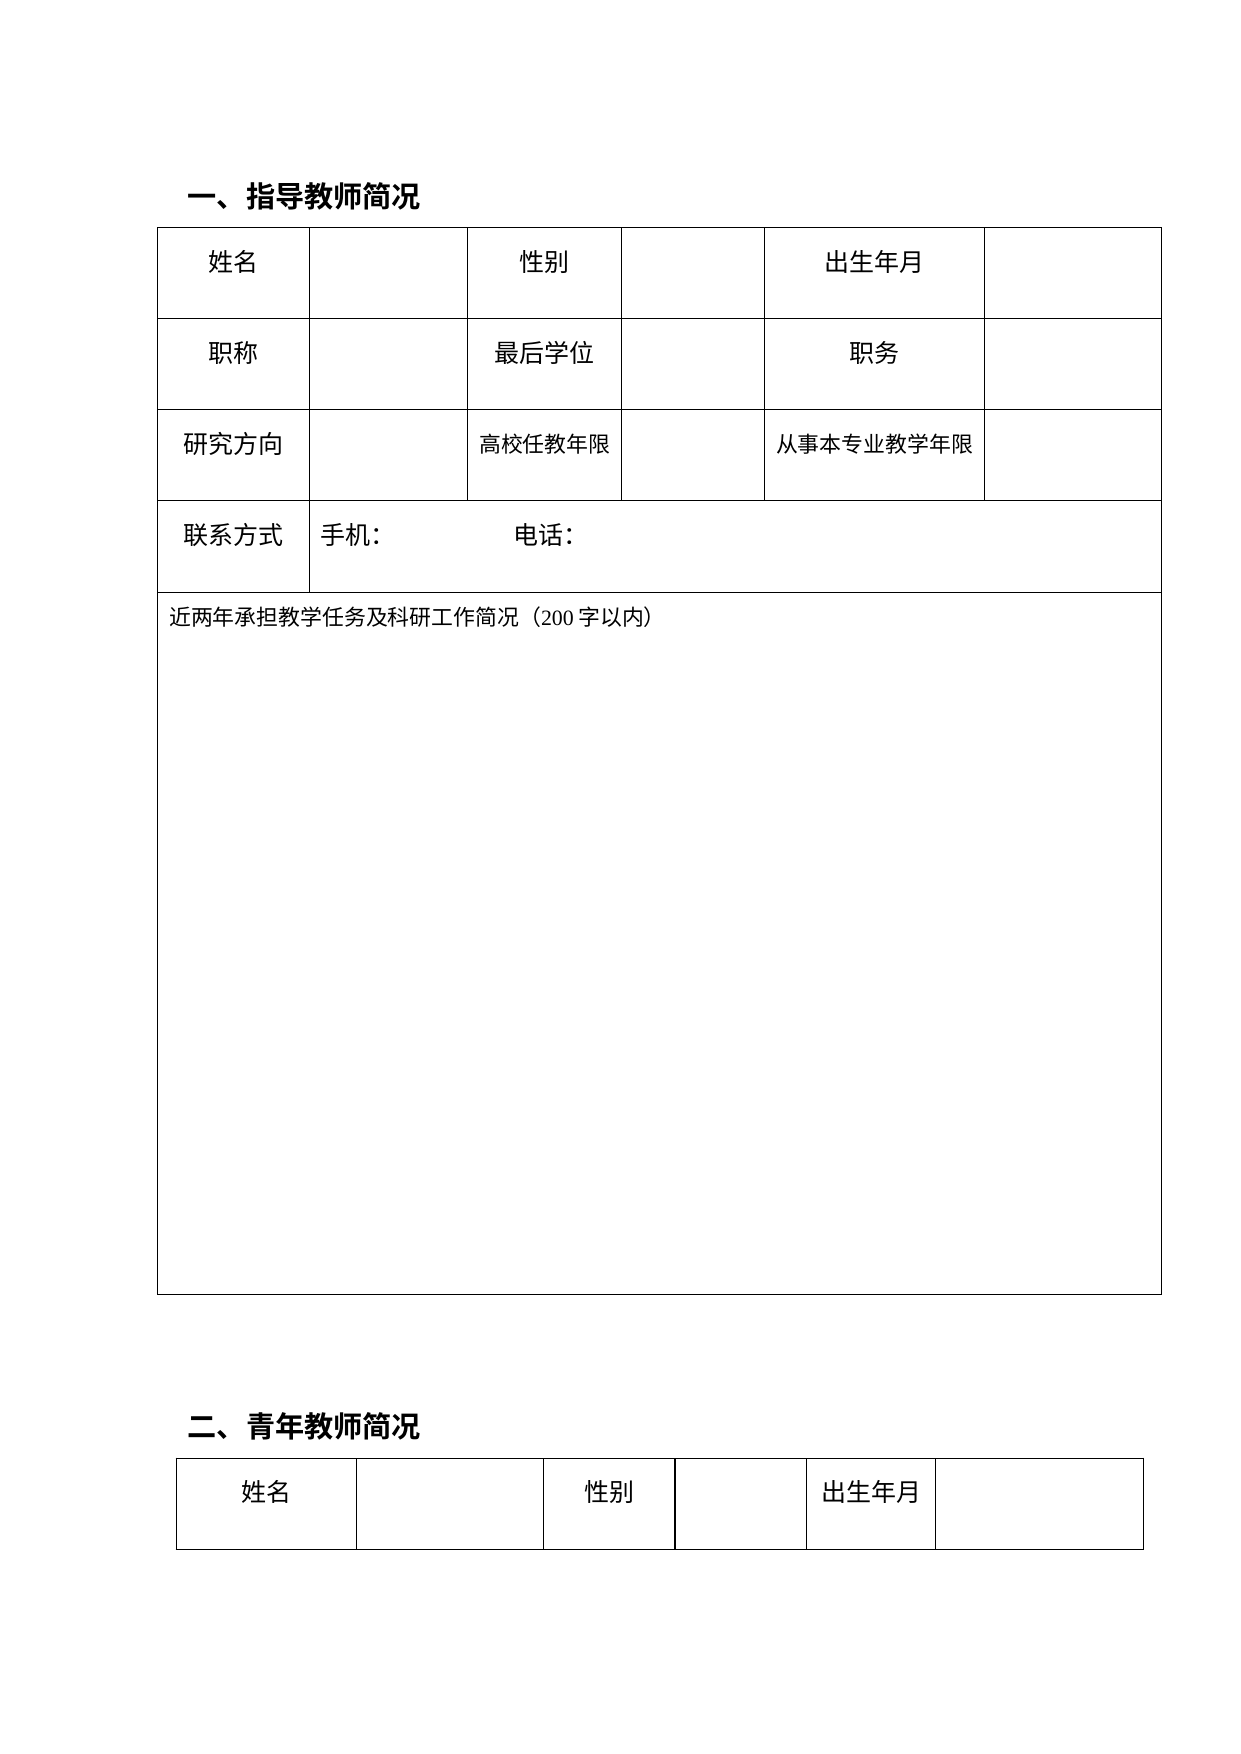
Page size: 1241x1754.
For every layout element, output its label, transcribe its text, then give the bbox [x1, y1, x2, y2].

table_header 出生年月 [807, 1459, 935, 1548]
text 一、指导教师简况 [187, 162, 1053, 227]
table_cell 职务 [765, 319, 984, 409]
table_header [985, 228, 1161, 318]
table_cell 研究方向 [158, 410, 309, 500]
text 二、青年教师简况 [187, 1392, 1053, 1457]
table_header [310, 228, 467, 318]
table_cell [310, 319, 467, 409]
table_cell [985, 410, 1161, 500]
table_cell 从事本专业教学年限 [765, 410, 984, 500]
table_cell [310, 410, 467, 500]
table_header [622, 228, 764, 318]
table_cell 最后学位 [468, 319, 621, 409]
table_header [936, 1459, 1143, 1548]
table_header 出生年月 [765, 228, 984, 318]
table_cell [622, 410, 764, 500]
table_cell 手机： 电话： [310, 501, 1161, 592]
table_header 性别 [544, 1459, 674, 1548]
table_cell [622, 319, 764, 409]
table_cell [985, 319, 1161, 409]
table_cell 职称 [158, 319, 309, 409]
table_header [676, 1459, 806, 1548]
table_header 姓名 [158, 228, 309, 318]
table_cell 联系方式 [158, 501, 309, 592]
table_cell 近两年承担教学任务及科研工作简况（200字以内） [158, 593, 1161, 1294]
table_header [357, 1459, 543, 1548]
table_cell 高校任教年限 [468, 410, 621, 500]
table_header 性别 [468, 228, 621, 318]
table_header 姓名 [177, 1459, 356, 1548]
